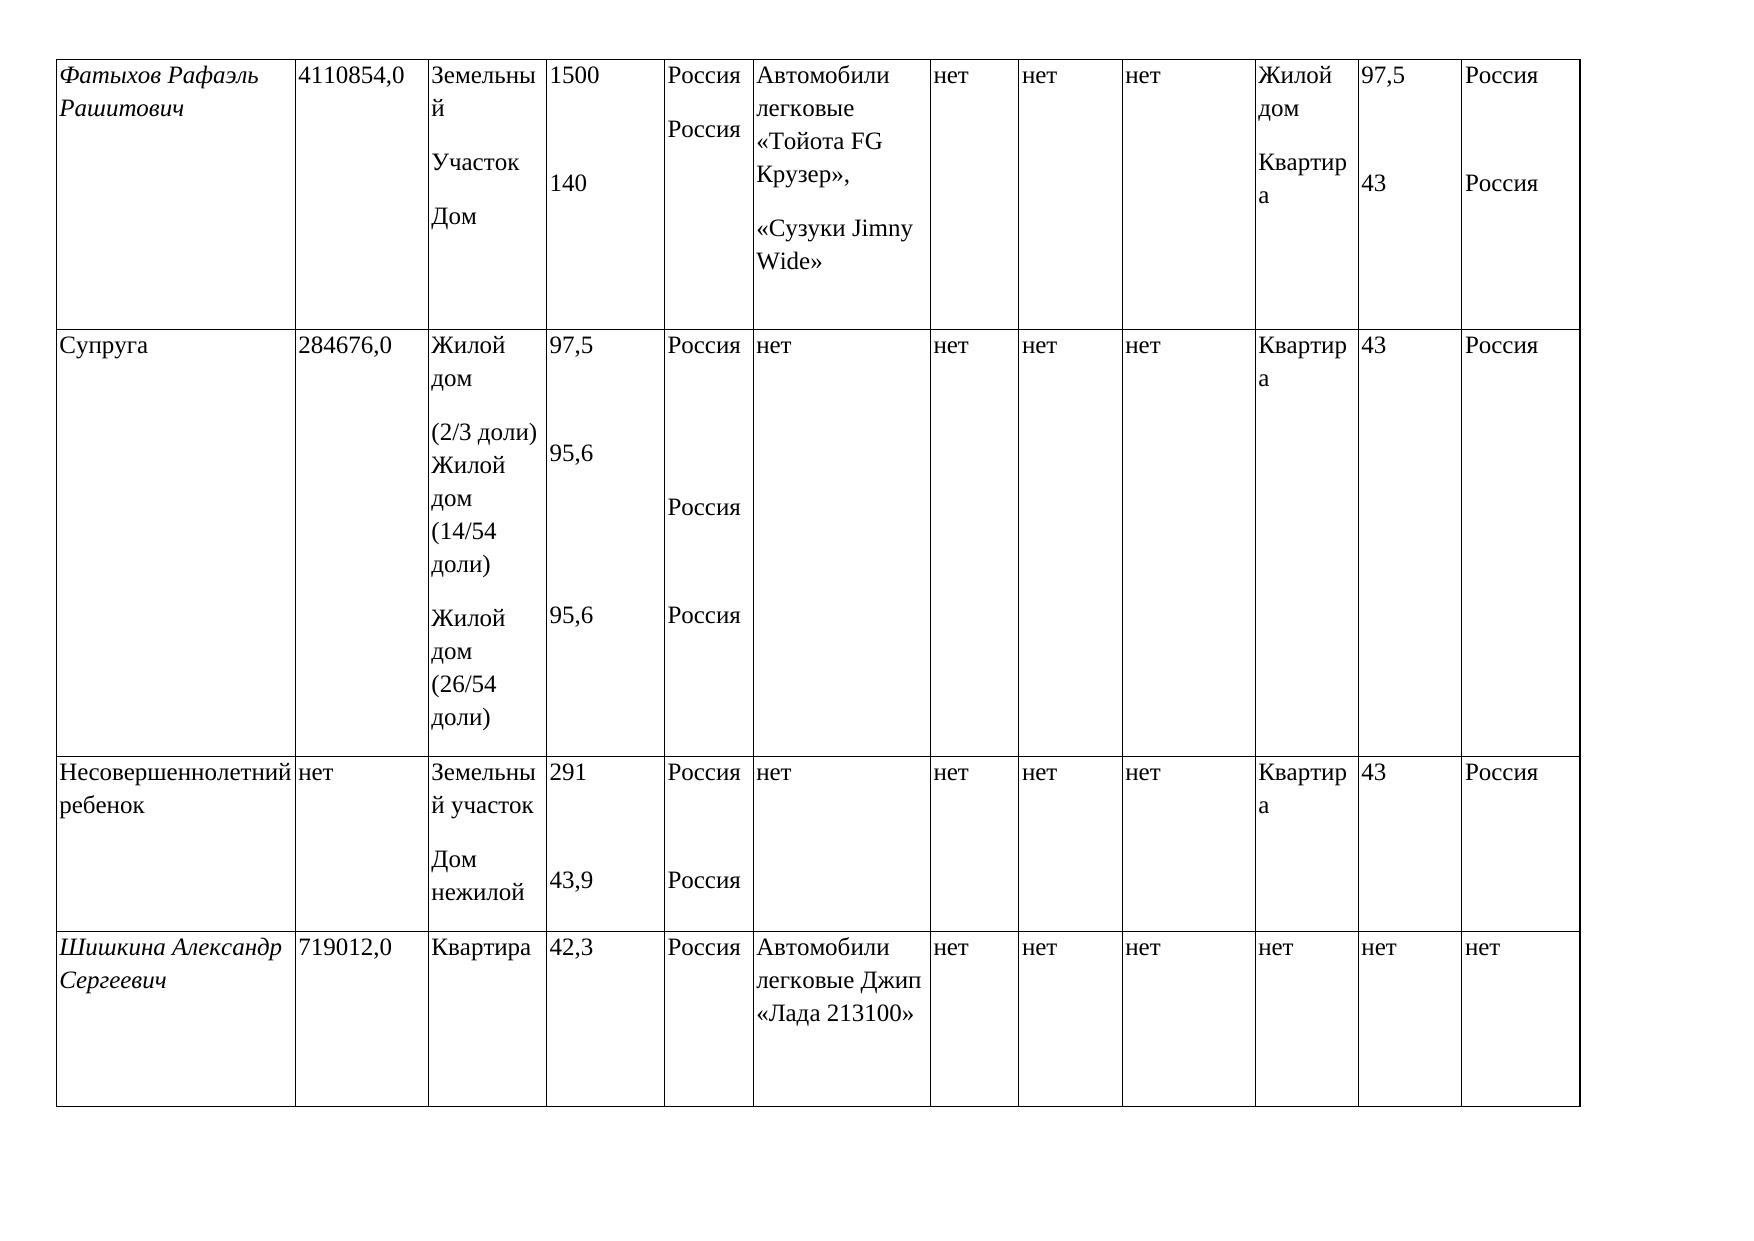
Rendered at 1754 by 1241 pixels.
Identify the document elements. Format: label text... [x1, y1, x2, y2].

table_cell 291 43,9 [547, 757, 664, 931]
table_cell Квартира [1256, 330, 1358, 756]
table_cell Автомобили легковые Джип «Лада 213100» [754, 932, 930, 1106]
table_cell 97,5 95,6 95,6 [547, 330, 664, 756]
table_cell Россия [665, 932, 753, 1106]
table_cell нет [931, 330, 1018, 756]
table_cell Автомобили легковые «Тойота FG Крузер», «Сузуки Jimny Wide» [754, 60, 930, 329]
table_cell Россия Россия [665, 60, 753, 329]
table_cell Фатыхов Рафаэль Рашитович [57, 60, 295, 329]
table_cell 4110854,0 [296, 60, 428, 329]
table_cell Земельный участок Дом нежилой [429, 757, 546, 931]
table_cell 43 [1359, 757, 1461, 931]
table_cell нет [1019, 330, 1122, 756]
table_cell 719012,0 [296, 932, 428, 1106]
table_cell Несовершеннолетний ребенок [57, 757, 295, 931]
table_cell 97,5 43 [1359, 60, 1461, 329]
table_cell Россия Россия [665, 757, 753, 931]
table_cell нет [1256, 932, 1358, 1106]
table_cell 42,3 [547, 932, 664, 1106]
table_cell Россия [1462, 330, 1579, 756]
table_cell нет [931, 60, 1018, 329]
table_cell нет [754, 757, 930, 931]
table_cell нет [931, 757, 1018, 931]
table_cell нет [1123, 330, 1255, 756]
table_cell Россия Россия Россия [665, 330, 753, 756]
table_cell Супруга [57, 330, 295, 756]
table_cell нет [1462, 932, 1579, 1106]
table_cell 284676,0 [296, 330, 428, 756]
table_cell 43 [1359, 330, 1461, 756]
table_cell нет [1019, 932, 1122, 1106]
table_cell нет [1019, 757, 1122, 931]
table_cell нет [1359, 932, 1461, 1106]
table_cell нет [931, 932, 1018, 1106]
table_cell нет [296, 757, 428, 931]
table_cell Жилой дом Квартира [1256, 60, 1358, 329]
table_cell нет [754, 330, 930, 756]
table_cell Россия Россия [1462, 60, 1579, 329]
table_cell нет [1019, 60, 1122, 329]
table_cell нет [1123, 757, 1255, 931]
table_cell Квартира [429, 932, 546, 1106]
table_cell Земельный Участок Дом [429, 60, 546, 329]
table_cell Россия [1462, 757, 1579, 931]
table_cell Жилой дом (2/3 доли) Жилой дом (14/54 доли) Жилой дом (26/54 доли) [429, 330, 546, 756]
table_cell нет [1123, 60, 1255, 329]
table_cell нет [1123, 932, 1255, 1106]
table_cell 1500 140 [547, 60, 664, 329]
table_cell Шишкина Александр Сергеевич [57, 932, 295, 1106]
table_cell Квартира [1256, 757, 1358, 931]
